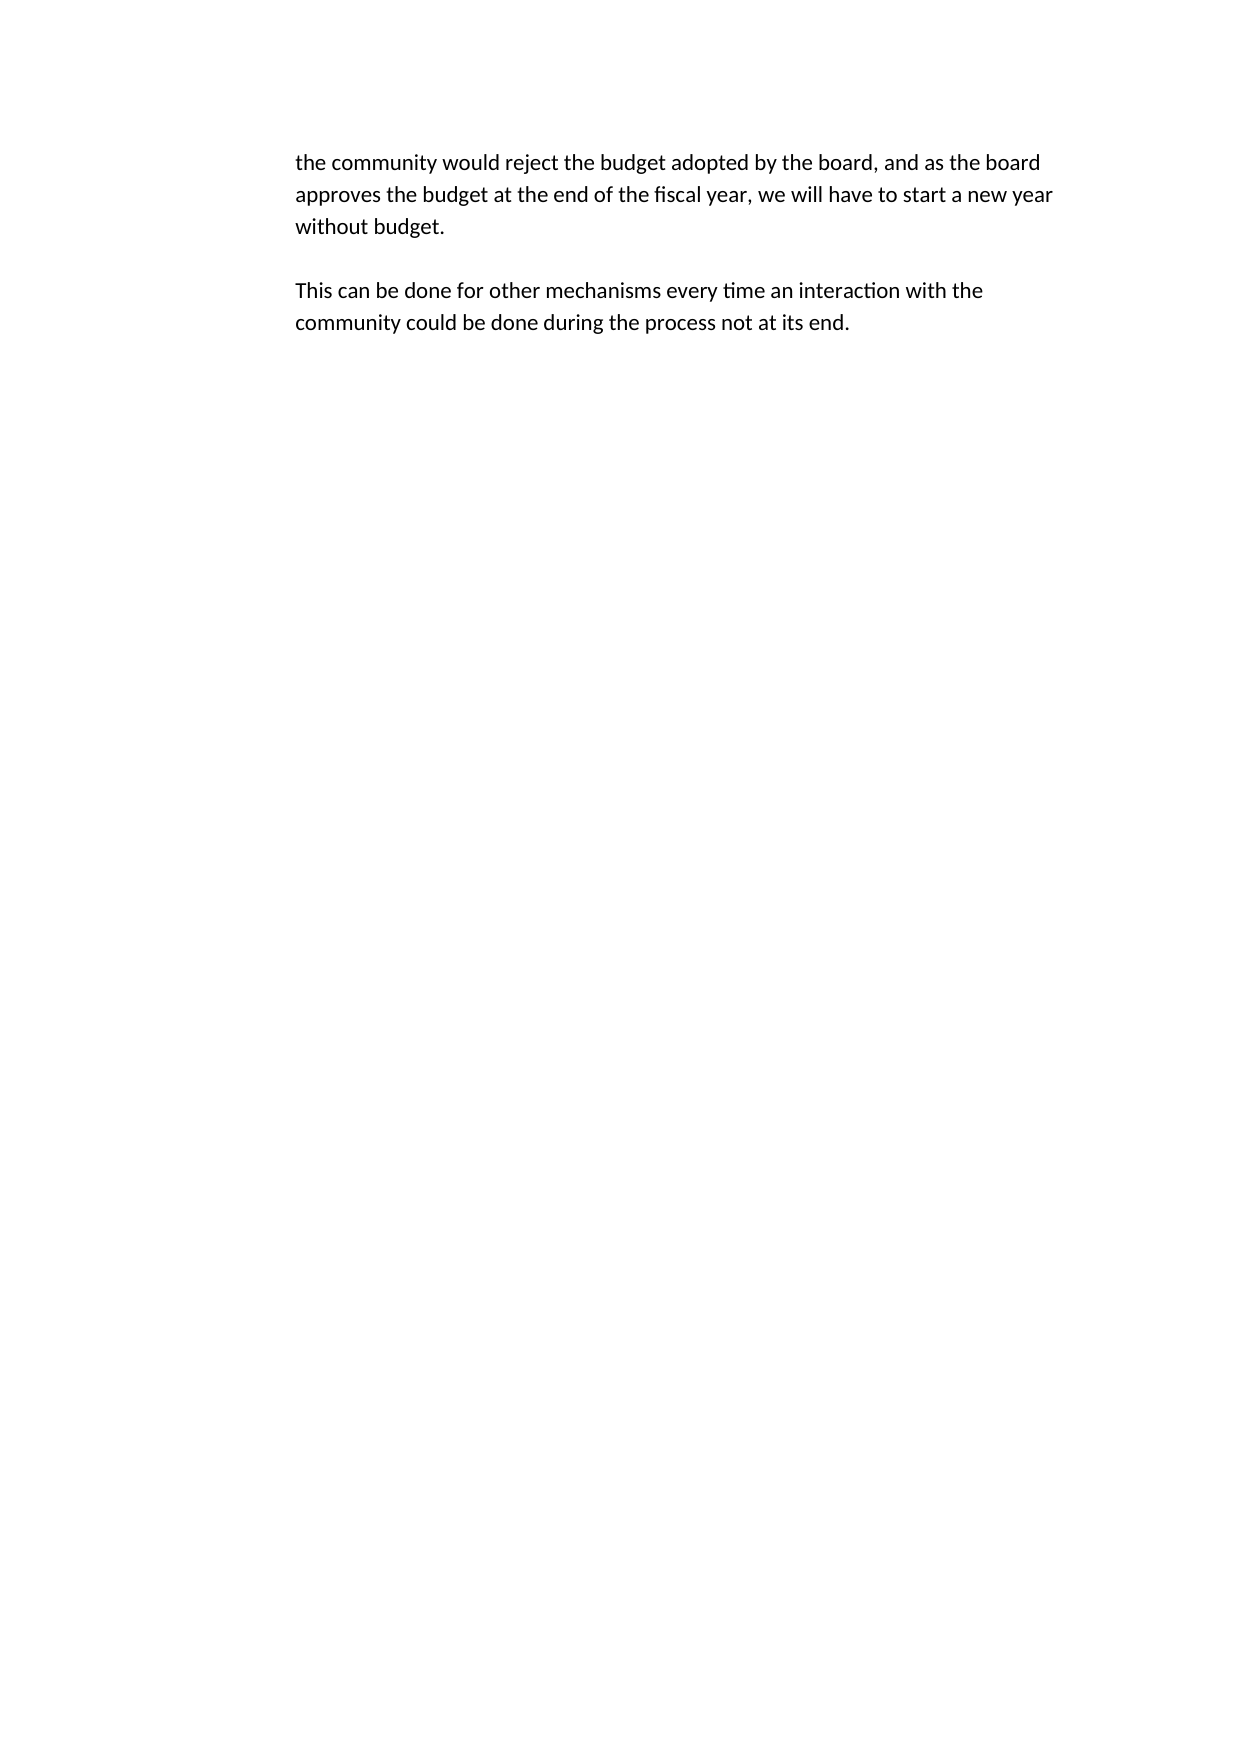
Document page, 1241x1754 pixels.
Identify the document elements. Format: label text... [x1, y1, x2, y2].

list This can be done for other mechanisms every time an interaction with the community could be done during the process not at its end. [295, 276, 1093, 337]
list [295, 148, 1093, 240]
